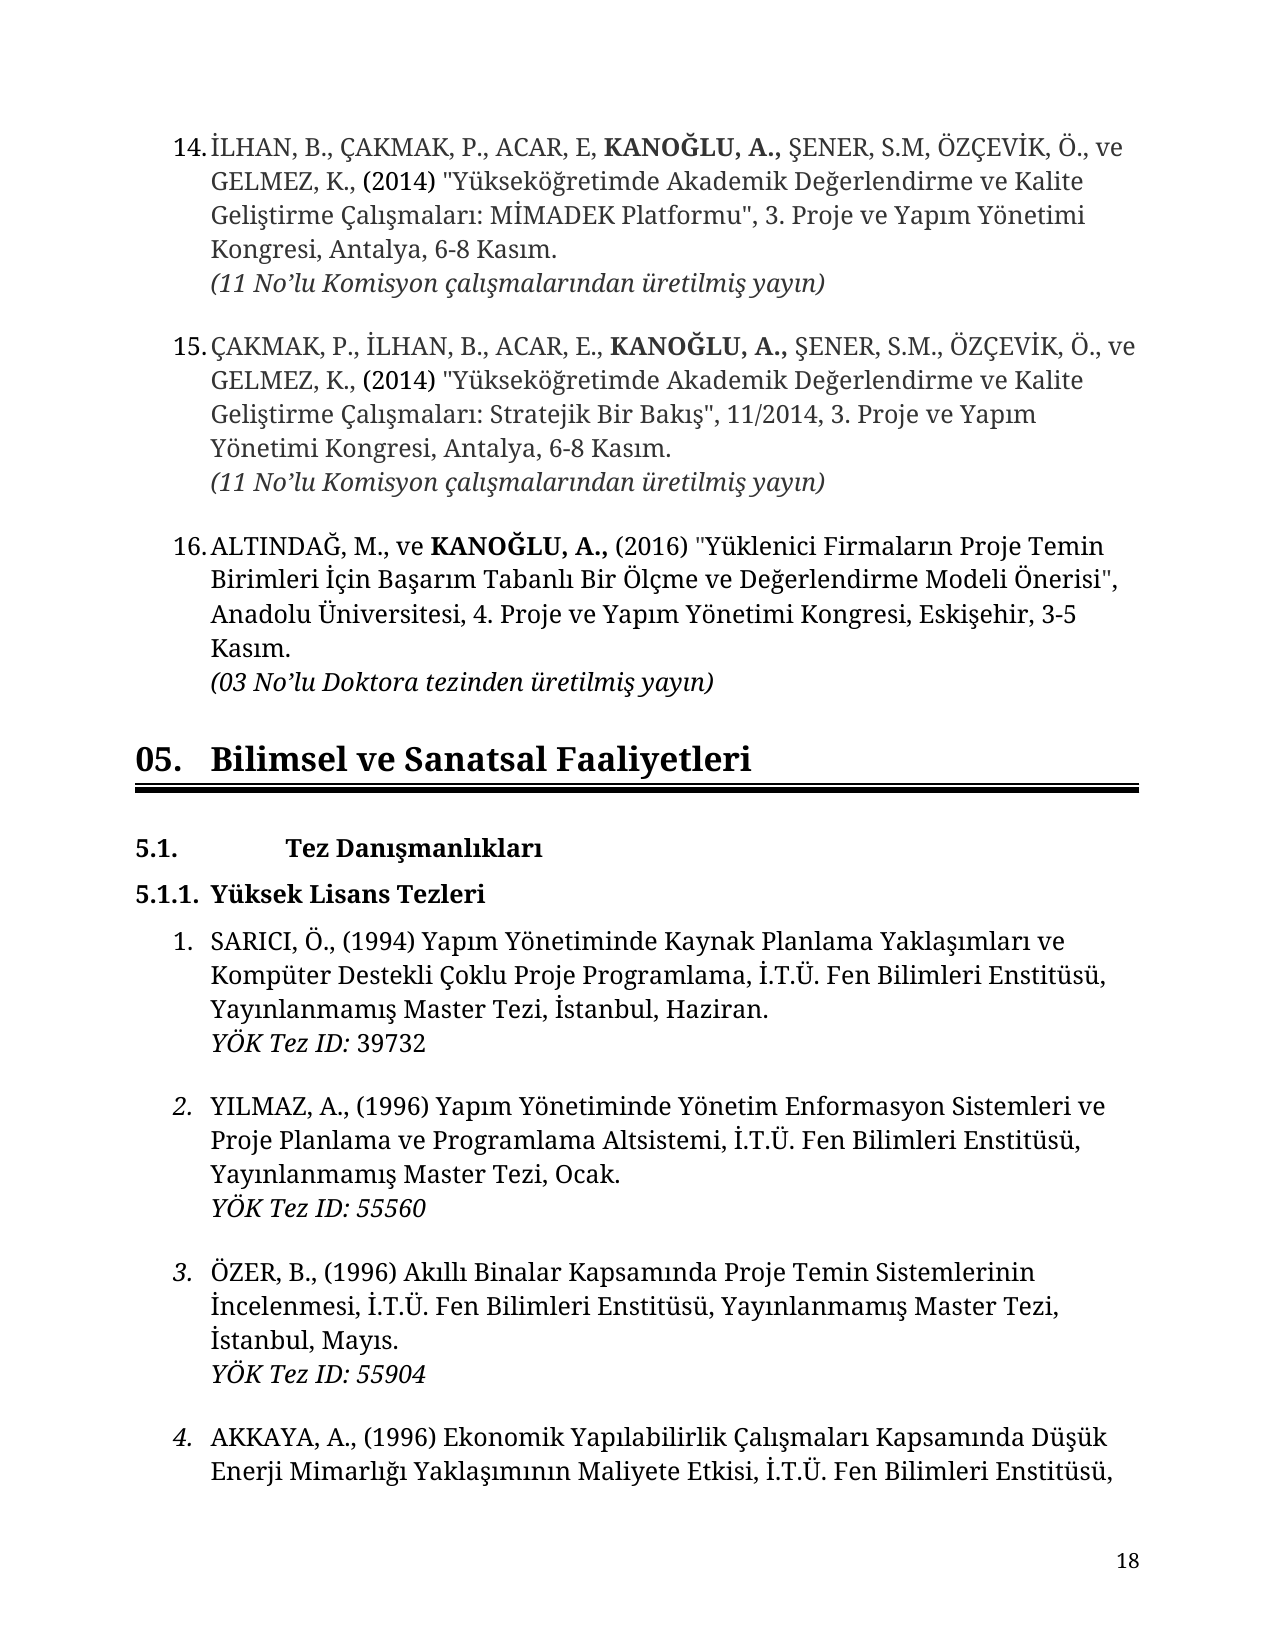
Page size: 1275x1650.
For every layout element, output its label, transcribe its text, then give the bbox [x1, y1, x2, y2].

list SARICI, Ö., (1994) Yapım Yönetiminde Kaynak Planlama Yaklaşımları ve Kompüter Destekli Çoklu Proje Programlama, İ.T.Ü. Fen Bilimleri Enstitüsü, Yayınlanmamış Master Tezi, İstanbul, Haziran. YÖK Tez ID: 39732 [173, 923, 1139, 1060]
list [173, 1420, 1139, 1488]
list İLHAN, B., ÇAKMAK, P., ACAR, E, KANOĞLU, A., ŞENER, S.M, ÖZÇEVİK, Ö., ve GELMEZ, K., (2014) "Yükseköğretimde Akademik Değerlendirme ve Kalite Geliştirme Çalışmaları: MİMADEK Platformu", 3. Proje ve Yapım Yönetimi Kongresi, Antalya, 6-8 Kasım. (11 No’lu Komisyon çalışmalarından üretilmiş yayın) [173, 129, 1139, 299]
list YILMAZ, A., (1996) Yapım Yönetiminde Yönetim Enformasyon Sistemleri ve Proje Planlama ve Programlama Altsistemi, İ.T.Ü. Fen Bilimleri Enstitüsü, Yayınlanmamış Master Tezi, Ocak. YÖK Tez ID: 55560 [173, 1089, 1139, 1225]
list ALTINDAĞ, M., ve KANOĞLU, A., (2016) "Yüklenici Firmaların Proje Temin Birimleri İçin Başarım Tabanlı Bir Ölçme ve Değerlendirme Modeli Önerisi", Anadolu Üniversitesi, 4. Proje ve Yapım Yönetimi Kongresi, Eskişehir, 3-5 Kasım. (03 No’lu Doktora tezinden üretilmiş yayın) [173, 528, 1139, 698]
text 5.1.1. Yüksek Lisans Tezleri [135, 877, 1139, 911]
list ÇAKMAK, P., İLHAN, B., ACAR, E., KANOĞLU, A., ŞENER, S.M., ÖZÇEVİK, Ö., ve GELMEZ, K., (2014) "Yükseköğretimde Akademik Değerlendirme ve Kalite Geliştirme Çalışmaları: Stratejik Bir Bakış", 11/2014, 3. Proje ve Yapım Yönetimi Kongresi, Antalya, 6-8 Kasım. (11 No’lu Komisyon çalışmalarından üretilmiş yayın) [173, 329, 1139, 499]
text 05. Bilimsel ve Sanatsal Faaliyetleri [135, 736, 1139, 783]
text 5.1. Tez Danışmanlıkları [135, 830, 1139, 864]
list ÖZER, B., (1996) Akıllı Binalar Kapsamında Proje Temin Sistemlerinin İncelenmesi, İ.T.Ü. Fen Bilimleri Enstitüsü, Yayınlanmamış Master Tezi, İstanbul, Mayıs. YÖK Tez ID: 55904 [173, 1254, 1139, 1391]
